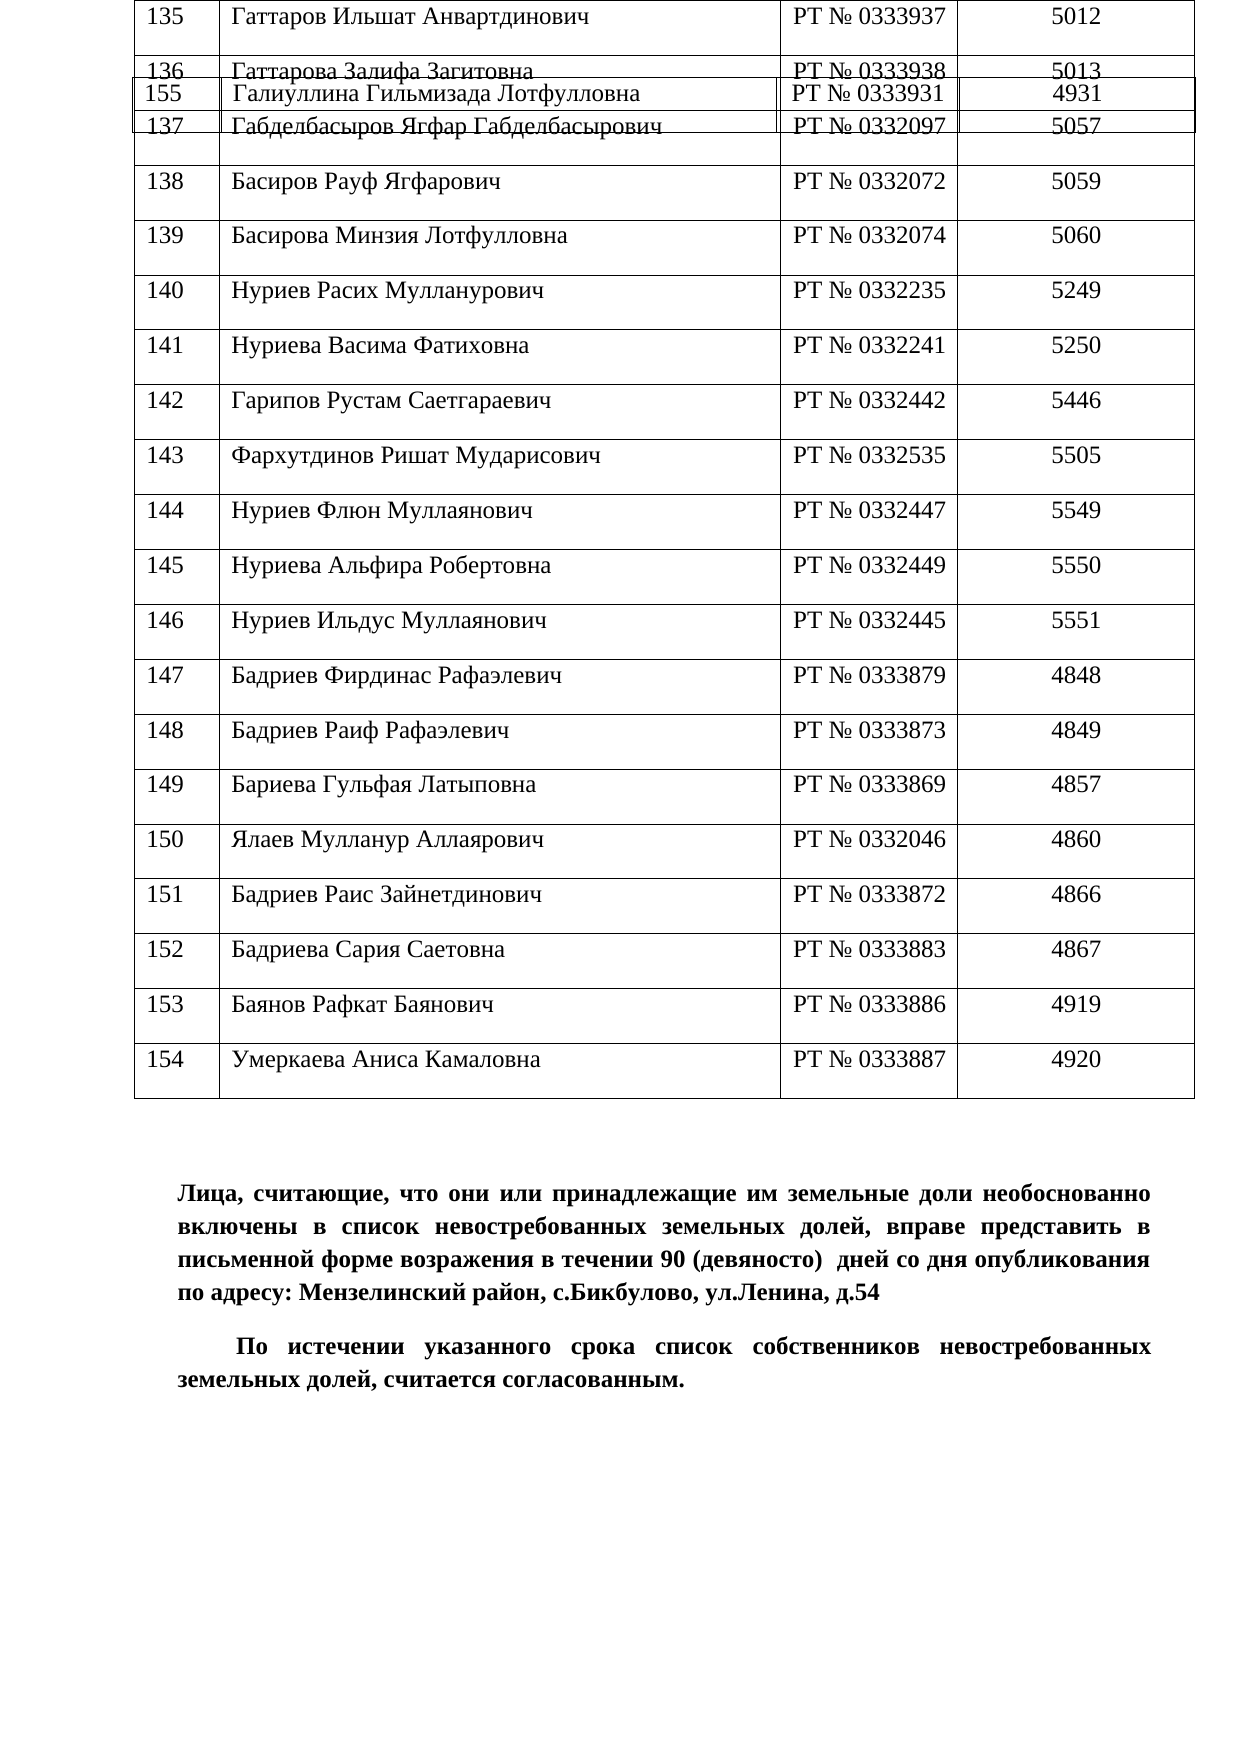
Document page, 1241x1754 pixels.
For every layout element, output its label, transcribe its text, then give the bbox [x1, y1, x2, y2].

table_cell 5550 [958, 550, 1194, 604]
table_header РТ № 0333937 [781, 1, 957, 55]
table_cell 139 [135, 221, 219, 274]
table_cell РТ № 0332072 [781, 166, 957, 219]
table_cell Бариева Гульфая Латыповна [220, 770, 780, 823]
table_cell РТ № 0332074 [781, 221, 957, 274]
table_cell 5250 [958, 330, 1194, 384]
table_cell Нуриева Альфира Робертовна [220, 550, 780, 604]
table_cell 140 [135, 276, 219, 329]
table_cell РТ № 0333938 [781, 56, 957, 110]
table_cell 4867 [958, 934, 1194, 988]
table_cell 146 [135, 605, 219, 659]
table_cell Гарипов Рустам Саетгараевич [220, 385, 780, 439]
table_cell РТ № 0333883 [781, 934, 957, 988]
table_cell Габделбасыров Ягфар Габделбасырович [220, 111, 780, 165]
table_cell РТ № 0333873 [781, 715, 957, 768]
table_cell 5505 [958, 440, 1194, 494]
table_cell Баянов Рафкат Баянович [220, 989, 780, 1043]
table_header 135 [135, 1, 219, 55]
table_cell РТ № 0332442 [781, 385, 957, 439]
table_cell Нуриев Флюн Муллаянович [220, 495, 780, 549]
table_header 5012 [958, 1, 1194, 55]
table_cell 136 [135, 56, 219, 110]
table_cell 5059 [958, 166, 1194, 219]
table_cell РТ № 0333887 [781, 1044, 957, 1098]
table_header Гаттаров Ильшат Анвартдинович [220, 1, 780, 55]
table_cell 138 [135, 166, 219, 219]
table_cell РТ № 0333886 [781, 989, 957, 1043]
table_cell 141 [135, 330, 219, 384]
table_cell 5013 [958, 56, 1194, 110]
table_cell Бадриева Сария Саетовна [220, 934, 780, 988]
table_cell Бадриев Раиф Рафаэлевич [220, 715, 780, 768]
table_cell 5057 [958, 111, 1194, 165]
table_cell РТ № 0332535 [781, 440, 957, 494]
table_cell 145 [135, 550, 219, 604]
table_cell 4860 [958, 825, 1194, 878]
table_cell 137 [135, 111, 219, 165]
table_cell 151 [135, 879, 219, 933]
table_cell РТ № 0332235 [781, 276, 957, 329]
table_cell Бадриев Фирдинас Рафаэлевич [220, 660, 780, 714]
table_cell 152 [135, 934, 219, 988]
table_cell Гаттарова Залифа Загитовна [220, 56, 780, 110]
table_cell Нуриев Расих Мулланурович [220, 276, 780, 329]
table_cell РТ № 0333872 [781, 879, 957, 933]
table_cell 5549 [958, 495, 1194, 549]
table_cell 4919 [958, 989, 1194, 1043]
table_cell Басирова Минзия Лотфулловна [220, 221, 780, 274]
table_cell 4849 [958, 715, 1194, 768]
table_cell 149 [135, 770, 219, 823]
table_cell РТ № 0332449 [781, 550, 957, 604]
table_cell 4857 [958, 770, 1194, 823]
table_cell 4920 [958, 1044, 1194, 1098]
table_cell 153 [135, 989, 219, 1043]
table_cell РТ № 0333869 [781, 770, 957, 823]
table_cell Умеркаева Аниса Камаловна [220, 1044, 780, 1098]
table_cell Нуриев Ильдус Муллаянович [220, 605, 780, 659]
table_cell 154 [135, 1044, 219, 1098]
table_cell Нуриева Васима Фатиховна [220, 330, 780, 384]
text По истечении указанного срока список собственников невостребованных земельных долей, считается согласованным. [177, 1331, 1152, 1393]
table_cell РТ № 0332241 [781, 330, 957, 384]
table_cell 4848 [958, 660, 1194, 714]
table_cell Ялаев Мулланур Аллаярович [220, 825, 780, 878]
table_cell 5446 [958, 385, 1194, 439]
table_cell РТ № 0333879 [781, 660, 957, 714]
table_cell РТ № 0332447 [781, 495, 957, 549]
table_cell РТ № 0332445 [781, 605, 957, 659]
table_cell 5249 [958, 276, 1194, 329]
table_cell 147 [135, 660, 219, 714]
table_cell 4866 [958, 879, 1194, 933]
table_cell 5060 [958, 221, 1194, 274]
table_cell РТ № 0332097 [781, 111, 957, 165]
table_cell 5551 [958, 605, 1194, 659]
table_cell 144 [135, 495, 219, 549]
table_cell 148 [135, 715, 219, 768]
table_cell Басиров Рауф Ягфарович [220, 166, 780, 219]
table_cell РТ № 0332046 [781, 825, 957, 878]
table_cell 150 [135, 825, 219, 878]
table_cell Фархутдинов Ришат Мударисович [220, 440, 780, 494]
table_cell 142 [135, 385, 219, 439]
text Лица, считающие, что они или принадлежащие им земельные доли необоснованно включены в список невостребованных земельных долей, вправе представить в письменной форме возражения в течении 90 (девяносто) дней со дня опубликования по адресу: Мензелинский район, с.Бикбулово, ул.Ленина, д.54 [177, 1178, 1152, 1306]
table_cell Бадриев Раис Зайнетдинович [220, 879, 780, 933]
table_cell 143 [135, 440, 219, 494]
